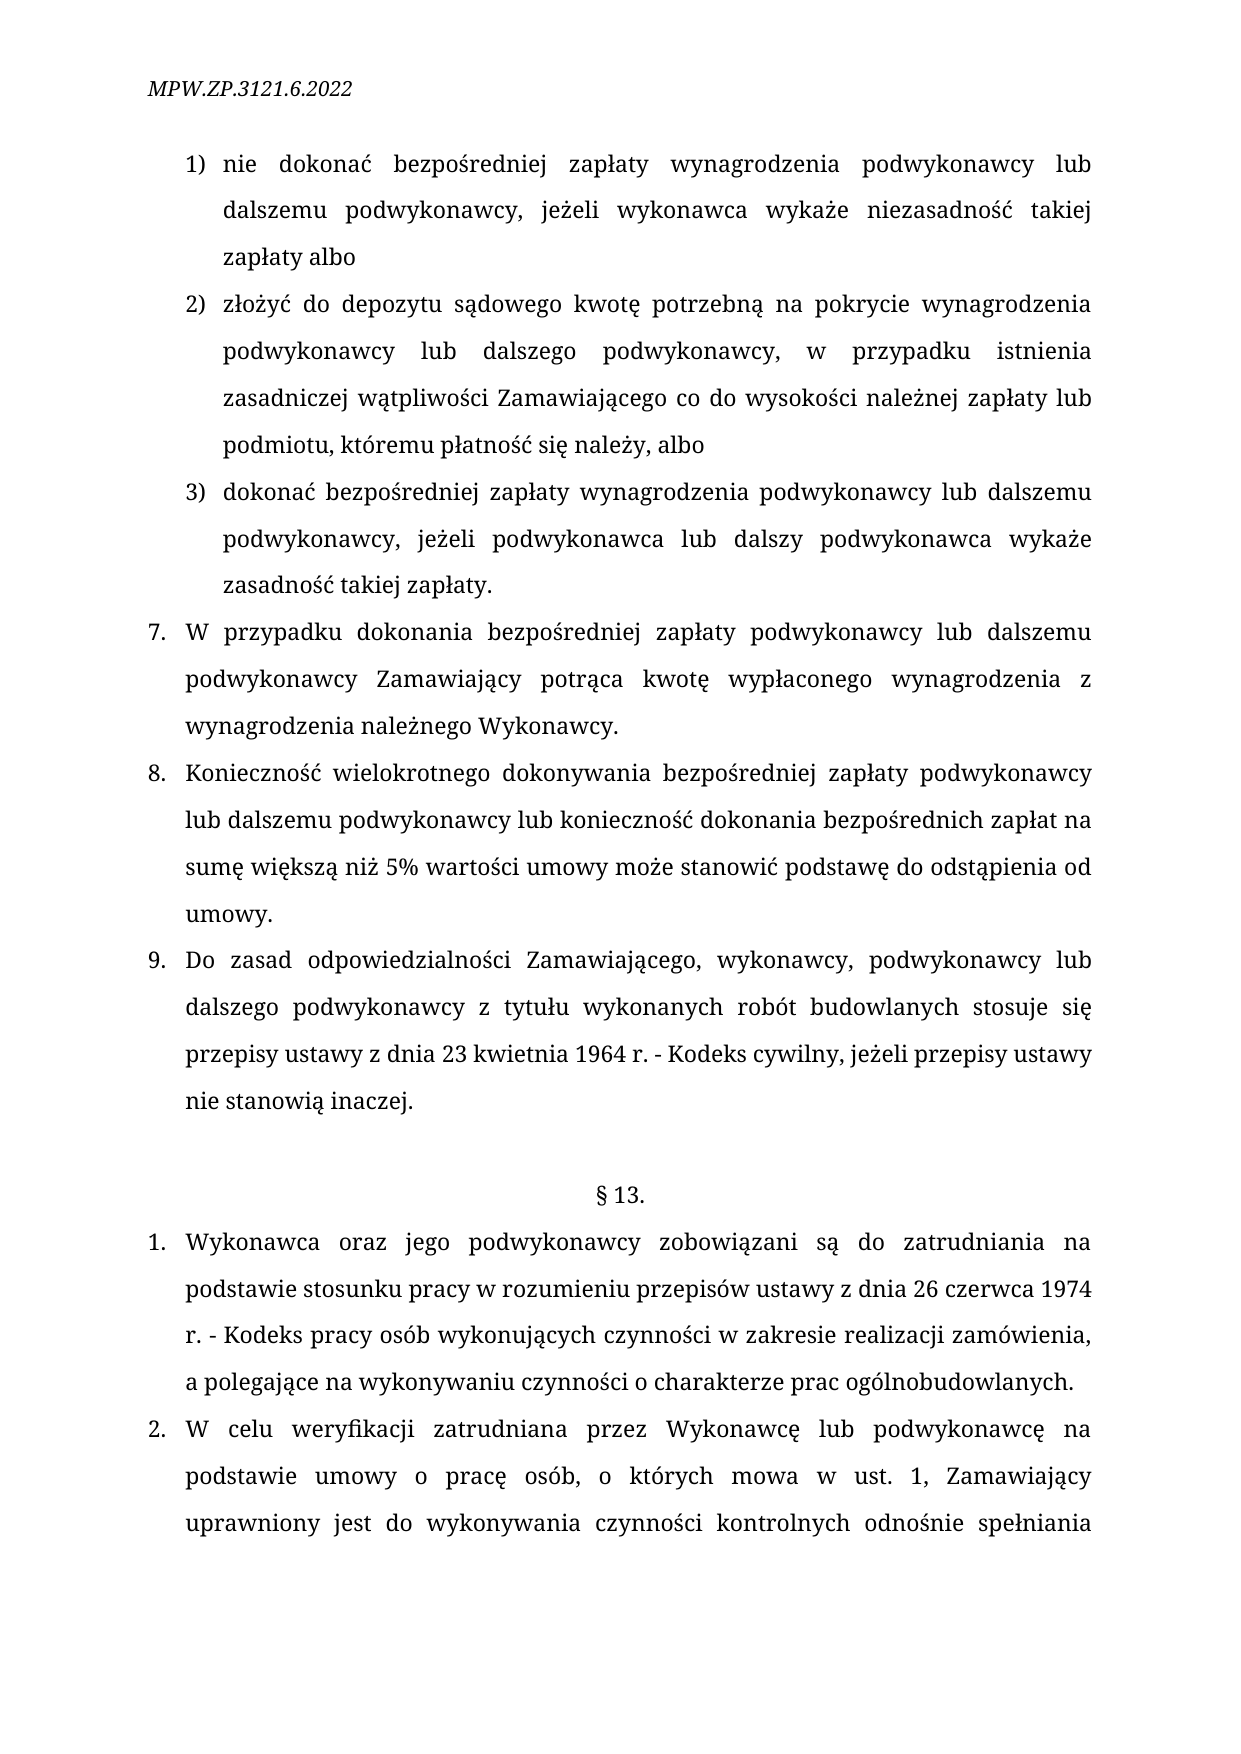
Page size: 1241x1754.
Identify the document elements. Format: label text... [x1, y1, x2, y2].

list W przypadku dokonania bezpośredniej zapłaty podwykonawcy lub dalszemu podwykonawcy Zamawiający potrąca kwotę wypłaconego wynagrodzenia z wynagrodzenia należnego Wykonawcy. [148, 616, 1093, 741]
list złożyć do depozytu sądowego kwotę potrzebną na pokrycie wynagrodzenia podwykonawcy lub dalszego podwykonawcy, w przypadku istnienia zasadniczej wątpliwości Zamawiającego co do wysokości należnej zapłaty lub podmiotu, któremu płatność się należy, albo [185, 288, 1093, 460]
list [148, 1413, 1093, 1538]
list nie dokonać bezpośredniej zapłaty wynagrodzenia podwykonawcy lub dalszemu podwykonawcy, jeżeli wykonawca wykaże niezasadność takiej zapłaty albo [185, 148, 1093, 273]
list Konieczność wielokrotnego dokonywania bezpośredniej zapłaty podwykonawcy lub dalszemu podwykonawcy lub konieczność dokonania bezpośrednich zapłat na sumę większą niż 5% wartości umowy może stanowić podstawę do odstąpienia od umowy. [148, 757, 1093, 929]
list dokonać bezpośredniej zapłaty wynagrodzenia podwykonawcy lub dalszemu podwykonawcy, jeżeli podwykonawca lub dalszy podwykonawca wykaże zasadność takiej zapłaty. [185, 476, 1093, 601]
list Wykonawca oraz jego podwykonawcy zobowiązani są do zatrudniania na podstawie stosunku pracy w rozumieniu przepisów ustawy z dnia 26 czerwca 1974 r. - Kodeks pracy osób wykonujących czynności w zakresie realizacji zamówienia, a polegające na wykonywaniu czynności o charakterze prac ogólnobudowlanych. [148, 1226, 1093, 1398]
list Do zasad odpowiedzialności Zamawiającego, wykonawcy, podwykonawcy lub dalszego podwykonawcy z tytułu wykonanych robót budowlanych stosuje się przepisy ustawy z dnia 23 kwietnia 1964 r. - Kodeks cywilny, jeżeli przepisy ustawy nie stanowią inaczej. [148, 944, 1093, 1116]
text § 13. [148, 1179, 1093, 1210]
